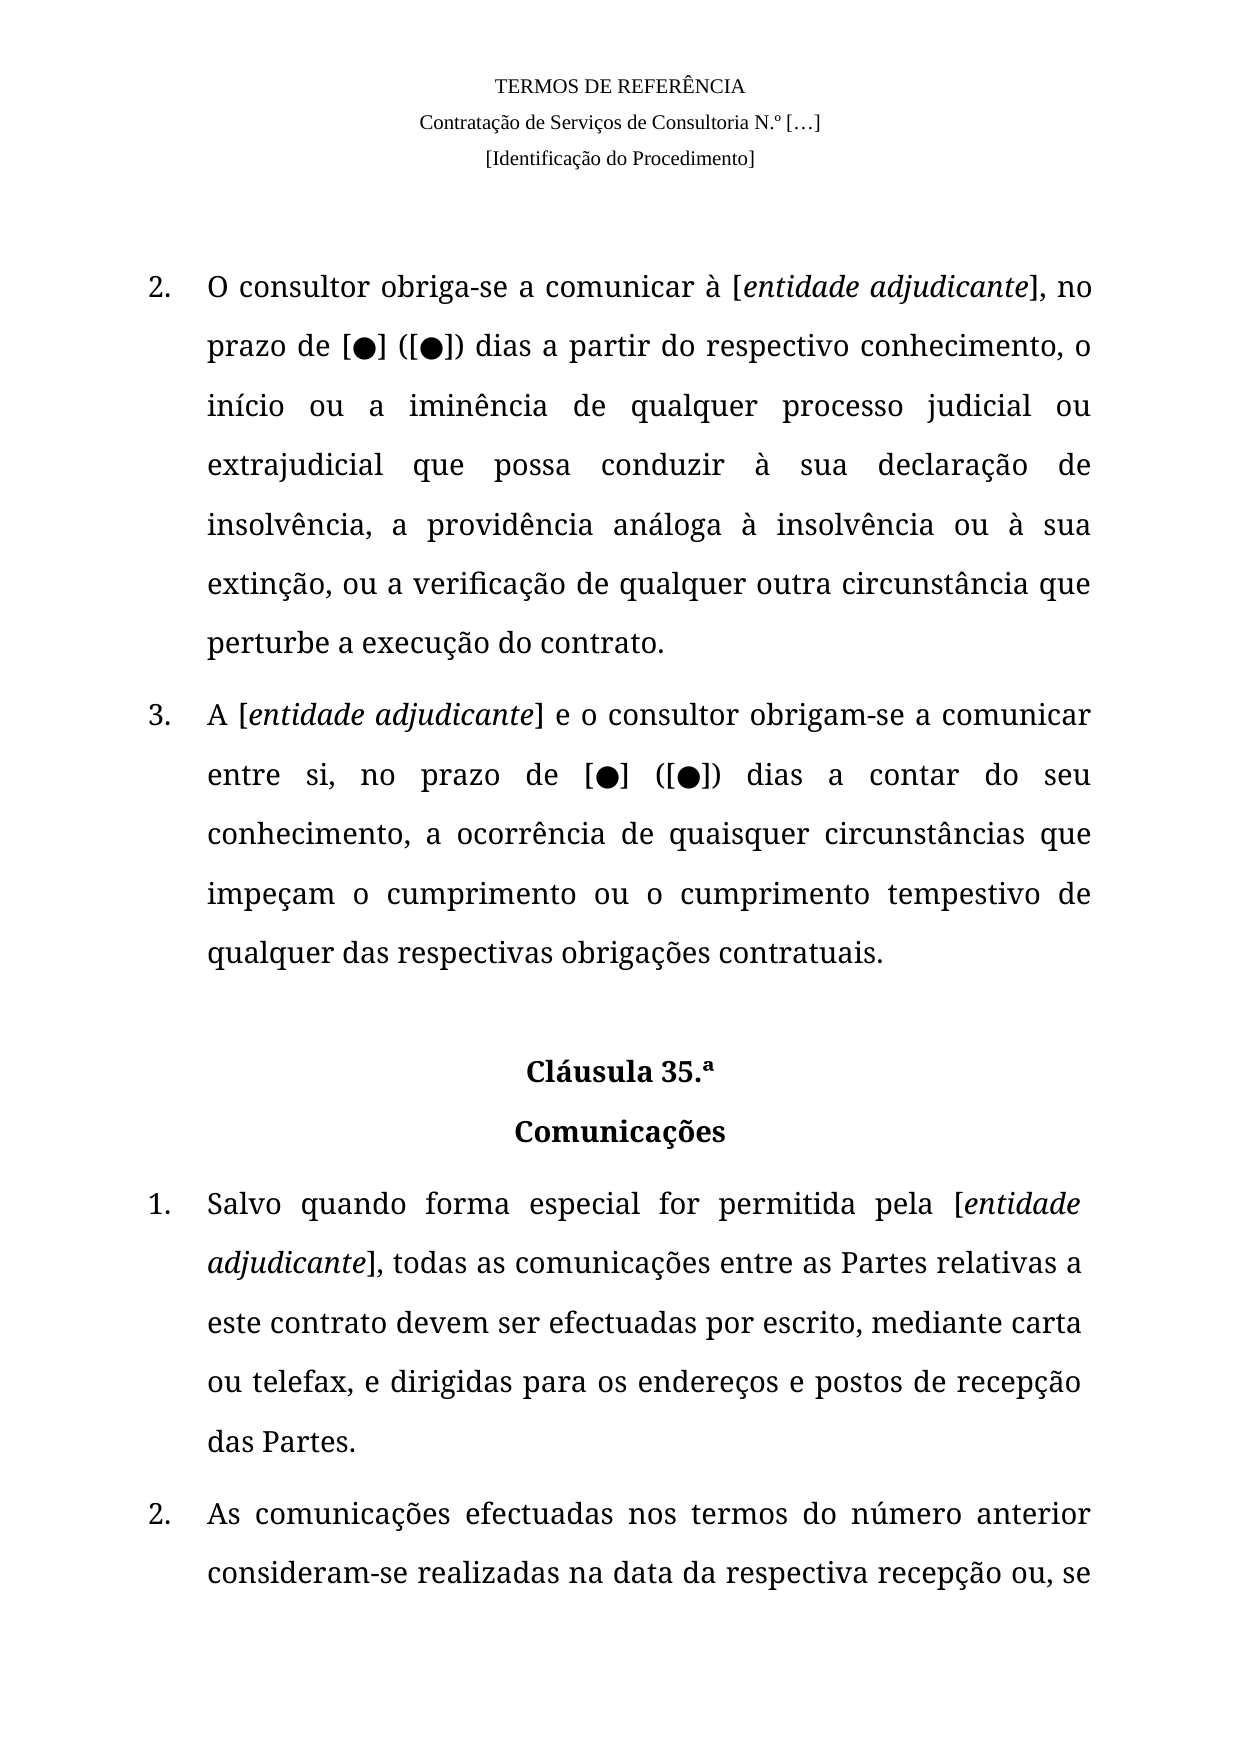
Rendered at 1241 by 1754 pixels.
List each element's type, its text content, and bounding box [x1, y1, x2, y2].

list Cláusula 35.ª [148, 1052, 1092, 1091]
list A [entidade adjudicante] e o consultor obrigam-se a comunicar entre si, no prazo de [●] ([●]) dias a contar do seu conhecimento, a ocorrência de quaisquer circunstâncias que impeçam o cumprimento ou o cumprimento tempestivo de qualquer das respectivas obrigações contratuais. [148, 695, 1092, 972]
list Salvo quando forma especial for permitida pela [entidade adjudicante], todas as comunicações entre as Partes relativas a este contrato devem ser efectuadas por escrito, mediante carta ou telefax, e dirigidas para os endereços e postos de recepção das Partes. [148, 1183, 1083, 1461]
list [148, 1493, 1092, 1592]
list O consultor obriga-se a comunicar à [entidade adjudicante], no prazo de [●] ([●]) dias a partir do respectivo conhecimento, o início ou a iminência de qualquer processo judicial ou extrajudicial que possa conduzir à sua declaração de insolvência, a providência análoga à insolvência ou à sua extinção, ou a verificação de qualquer outra circunstância que perturbe a execução do contrato. [148, 266, 1092, 662]
list Comunicações [148, 1111, 1092, 1151]
